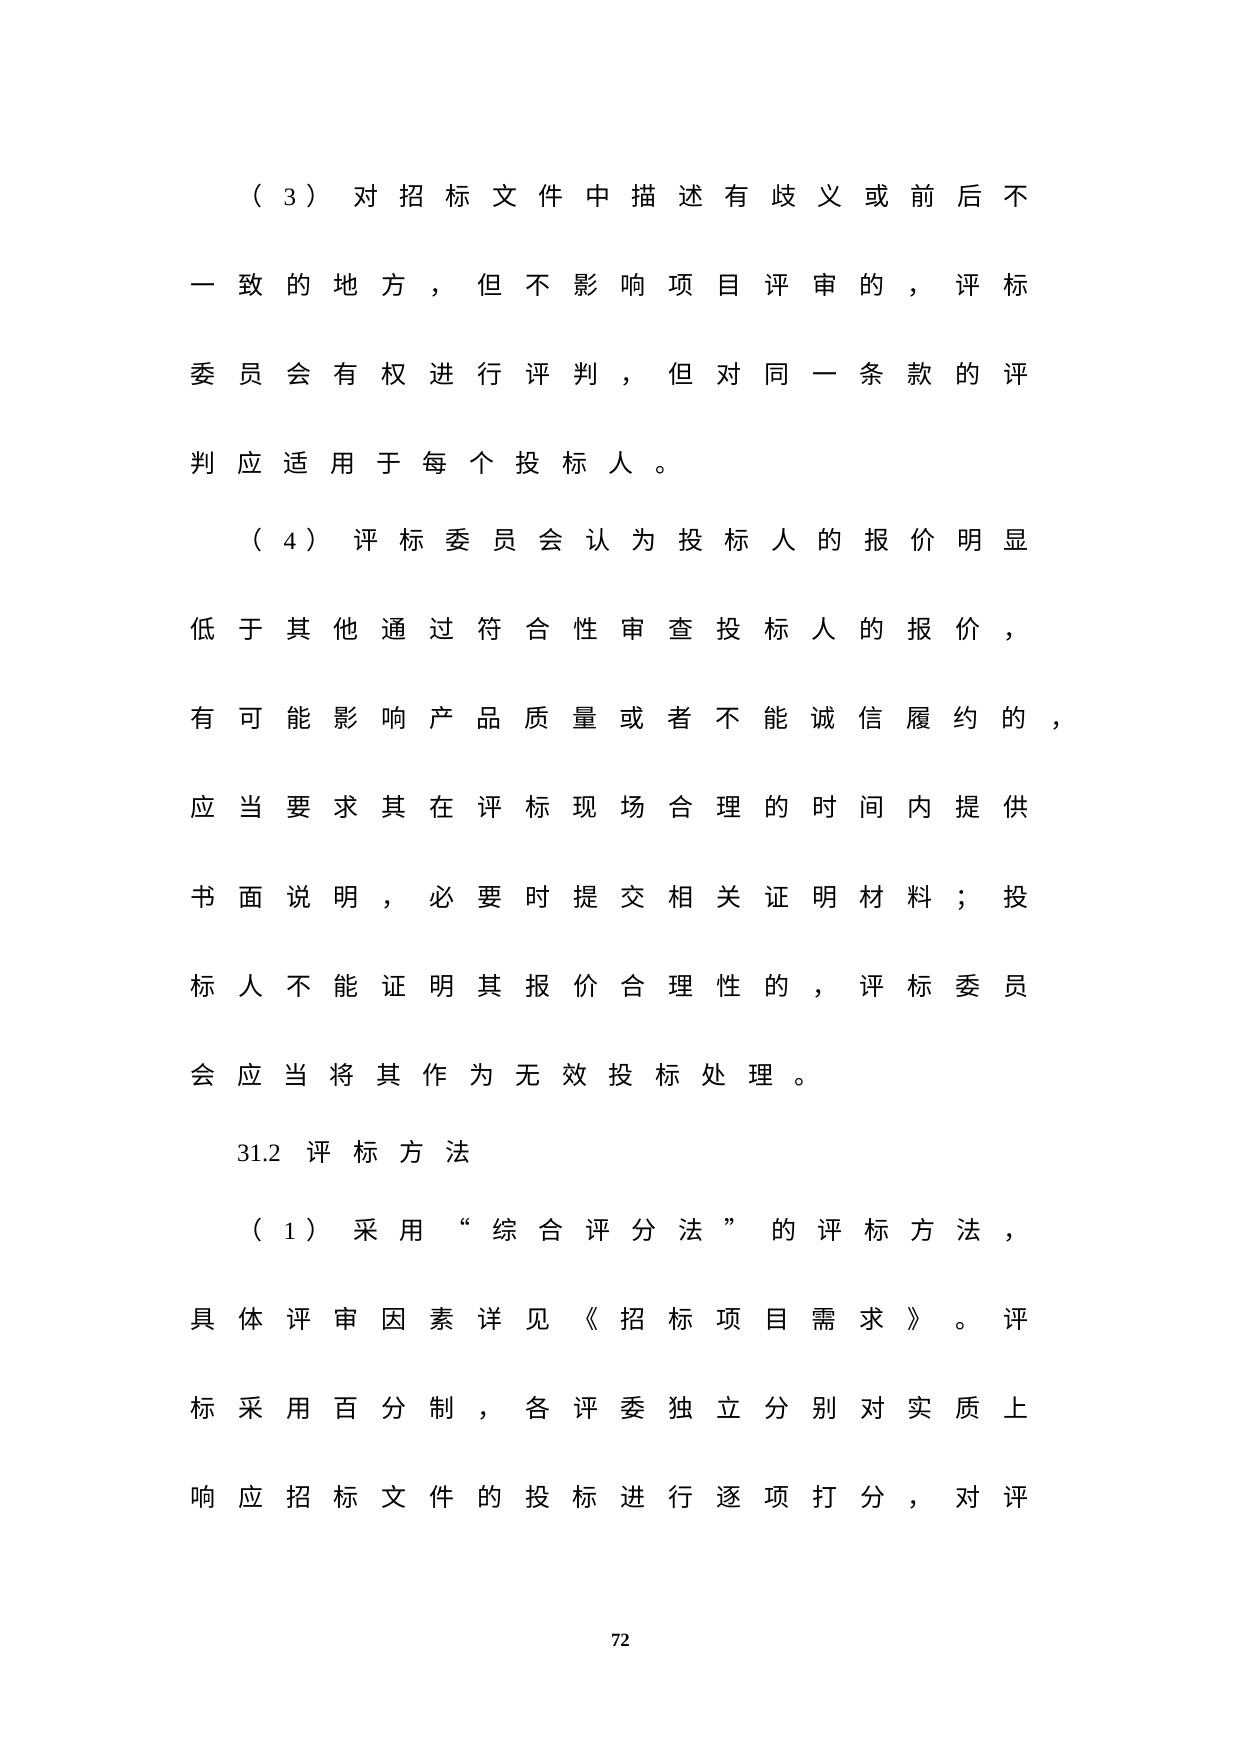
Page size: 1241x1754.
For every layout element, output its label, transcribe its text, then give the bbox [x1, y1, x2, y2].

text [190, 1198, 1050, 1525]
text （3）对招标文件中描述有歧义或前后不一致的地方，但不影响项目评审的，评标委员会有权进行评判，但对同一条款的评判应适用于每个投标人。 [190, 164, 1050, 491]
text 31.2 评标方法 [190, 1121, 1050, 1180]
text （4）评标委员会认为投标人的报价明显低于其他通过符合性审查投标人的报价，有可能影响产品质量或者不能诚信履约的，应当要求其在评标现场合理的时间内提供书面说明，必要时提交相关证明材料；投标人不能证明其报价合理性的，评标委员会应当将其作为无效投标处理。 [190, 509, 1050, 1103]
